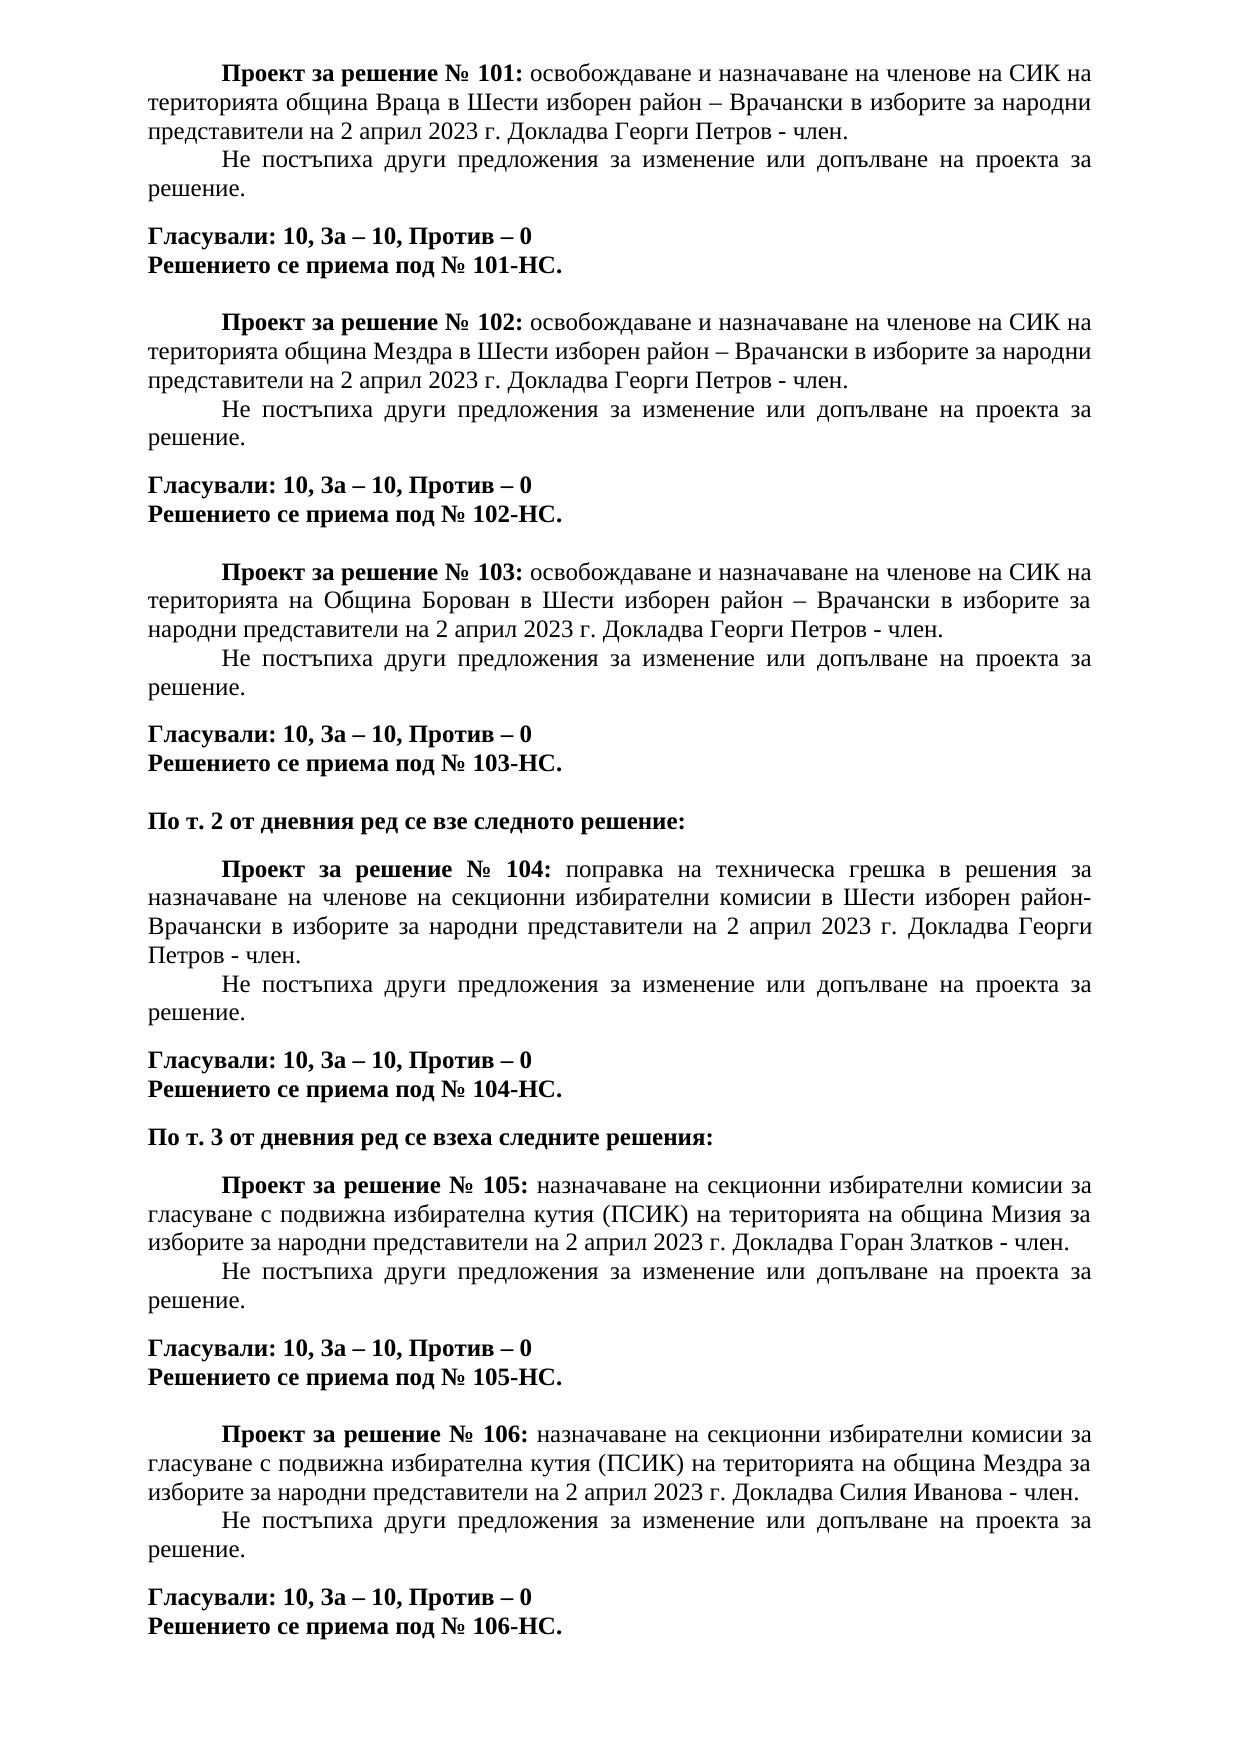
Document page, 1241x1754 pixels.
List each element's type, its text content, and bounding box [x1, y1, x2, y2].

text Решението се приема под № 106-НС. [148, 1611, 1092, 1639]
text Решението се приема под № 105-НС. [148, 1362, 1092, 1390]
text Не постъпиха други предложения за изменение или допълване на проекта за решение. [148, 394, 1092, 451]
text Решението се приема под № 104-НС. [148, 1074, 1092, 1103]
text Гласували: 10, За – 10, Против – 0 [148, 1333, 1092, 1362]
text Проект за решение № 102: освобождаване и назначаване на членове на СИК на територията община Мездра в Шести изборен район – Врачански в изборите за народни представители на 2 април 2023 г. Докладва Георги Петров - член. [148, 307, 1092, 394]
text Проект за решение № 101: освобождаване и назначаване на членове на СИК на територията община Враца в Шести изборен район – Врачански в изборите за народни представители на 2 април 2023 г. Докладва Георги Петров - член. [148, 58, 1092, 144]
text Не постъпиха други предложения за изменение или допълване на проекта за решение. [148, 1256, 1092, 1314]
text По т. 3 от дневния ред се взеха следните решения: [148, 1122, 1092, 1151]
text Не постъпиха други предложения за изменение или допълване на проекта за решение. [148, 643, 1092, 700]
text По т. 2 от дневния ред се взе следното решение: [148, 806, 1092, 834]
text Проект за решение № 106: назначаване на секционни избирателни комисии за гласуване с подвижна избирателна кутия (ПСИК) на територията на община Мездра за изборите за народни представители на 2 април 2023 г. Докладва Силия Иванова - член. [148, 1419, 1092, 1505]
text Не постъпиха други предложения за изменение или допълване на проекта за решение. [148, 969, 1092, 1026]
text Проект за решение № 103: освобождаване и назначаване на членове на СИК на територията на Община Борован в Шести изборен район – Врачански в изборите за народни представители на 2 април 2023 г. Докладва Георги Петров - член. [148, 557, 1092, 643]
text Проект за решение № 104: поправка на техническа грешка в решения за назначаване на членове на секционни избирателни комисии в Шести изборен район-Врачански в изборите за народни представители на 2 април 2023 г. Докладва Георги Петров - член. [148, 854, 1092, 969]
text Гласували: 10, За – 10, Против – 0 [148, 470, 1092, 499]
text Решението се приема под № 103-НС. [148, 748, 1092, 777]
text Гласували: 10, За – 10, Против – 0 [148, 1045, 1092, 1074]
text Не постъпиха други предложения за изменение или допълване на проекта за решение. [148, 1505, 1092, 1563]
text Решението се приема под № 101-НС. [148, 250, 1092, 279]
text Гласували: 10, За – 10, Против – 0 [148, 221, 1092, 250]
text Гласували: 10, За – 10, Против – 0 [148, 719, 1092, 748]
text Проект за решение № 105: назначаване на секционни избирателни комисии за гласуване с подвижна избирателна кутия (ПСИК) на територията на община Мизия за изборите за народни представители на 2 април 2023 г. Докладва Горан Златков - член. [148, 1170, 1092, 1256]
text Гласували: 10, За – 10, Против – 0 [148, 1582, 1092, 1611]
text Не постъпиха други предложения за изменение или допълване на проекта за решение. [148, 144, 1092, 202]
text Решението се приема под № 102-НС. [148, 499, 1092, 528]
